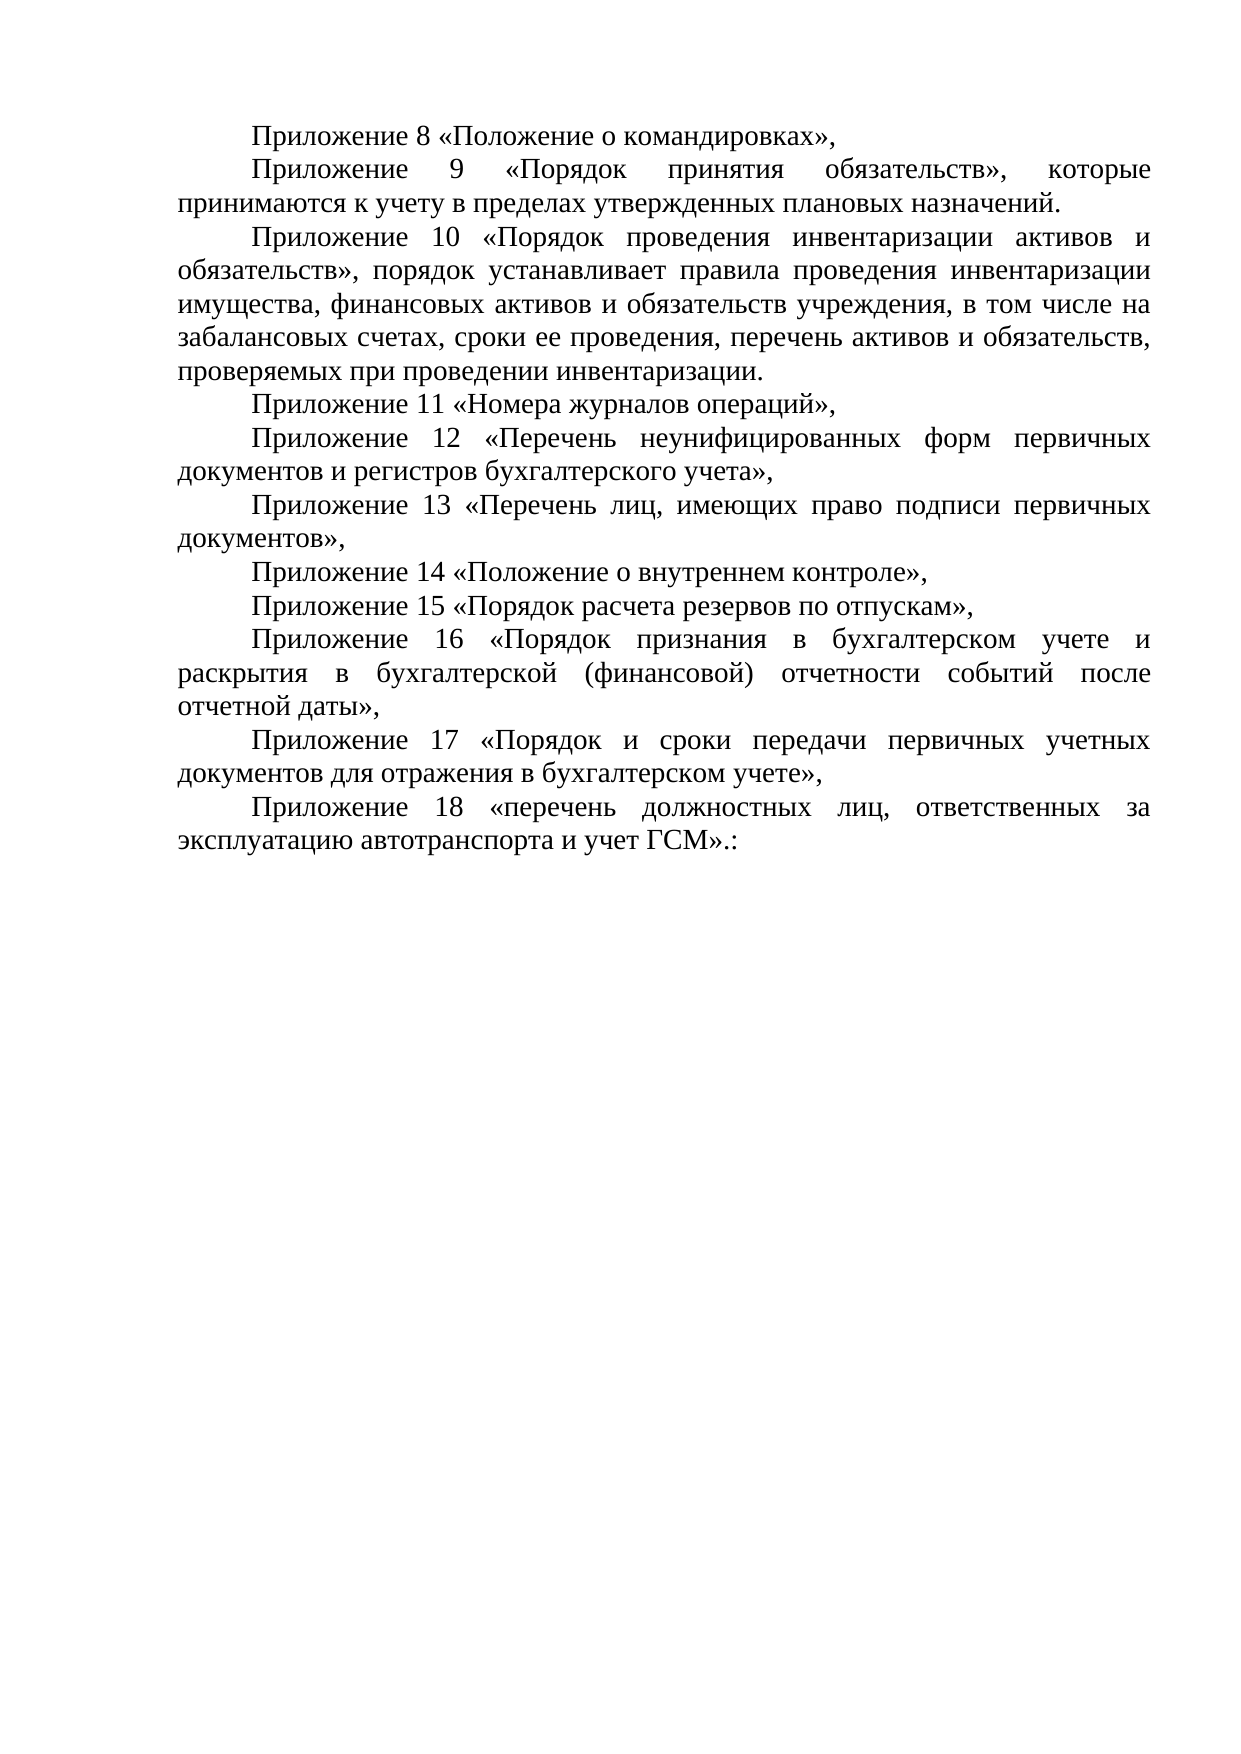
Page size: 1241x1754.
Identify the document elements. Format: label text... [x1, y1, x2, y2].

text Приложение 12 «Перечень неунифицированных форм первичных документов и регистров бухгалтерского учета», [177, 420, 1152, 487]
text Приложение 13 «Перечень лиц, имеющих право подписи первичных документов», [177, 487, 1152, 554]
text Приложение 9 «Порядок принятия обязательств», которые принимаются к учету в пределах утвержденных плановых назначений. [177, 152, 1152, 219]
text Приложение 14 «Положение о внутреннем контроле», [177, 554, 1152, 588]
text Приложение 11 «Номера журналов операций», [177, 386, 1152, 420]
text Приложение 10 «Порядок проведения инвентаризации активов и обязательств», порядок устанавливает правила проведения инвентаризации имущества, финансовых активов и обязательств учреждения, в том числе на забалансовых счетах, сроки ее проведения, перечень активов и обязательств, проверяемых при проведении инвентаризации. [177, 219, 1152, 386]
text Приложение 18 «перечень должностных лиц, ответственных за эксплуатацию автотранспорта и учет ГСМ».: [177, 789, 1152, 856]
text Приложение 17 «Порядок и сроки передачи первичных учетных документов для отражения в бухгалтерском учете», [177, 722, 1152, 789]
text Приложение 15 «Порядок расчета резервов по отпускам», [177, 588, 1152, 621]
text Приложение 16 «Порядок признания в бухгалтерском учете и раскрытия в бухгалтерской (финансовой) отчетности событий после отчетной даты», [177, 621, 1152, 722]
text Приложение 8 «Положение о командировках», [177, 118, 1152, 152]
